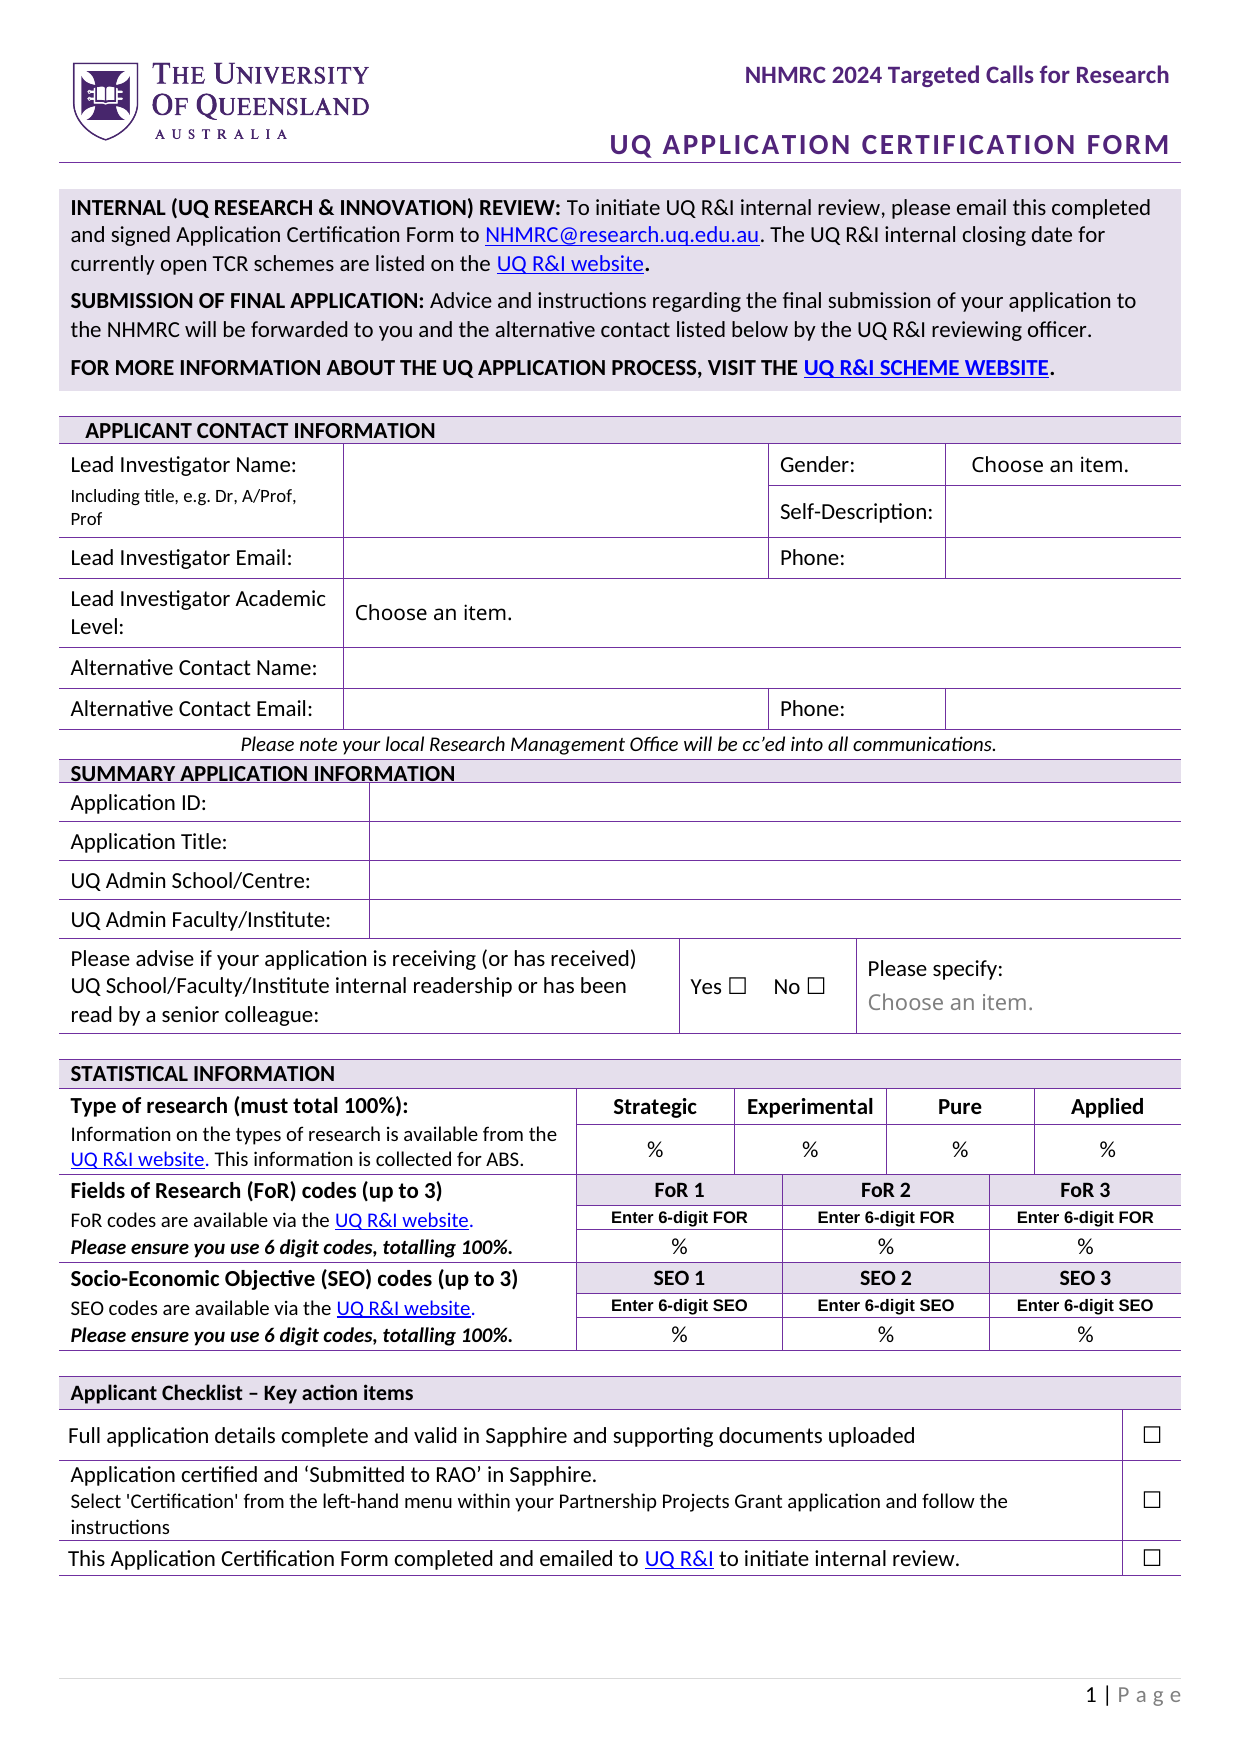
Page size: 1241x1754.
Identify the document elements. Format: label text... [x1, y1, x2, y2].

table_cell [370, 783, 1181, 821]
table_cell Applied [1035, 1089, 1181, 1124]
table_cell % [577, 1318, 782, 1350]
table_cell Application certified and ‘Submitted to RAO’ in Sapphire. Select 'Certification' from the left-hand menu within your Partnership Projects Grant application and follow the instructions [59, 1461, 1122, 1539]
table_cell Lead Investigator Name: Including title, e.g. Dr, A/Prof, Prof [59, 444, 343, 536]
table_cell [990, 1206, 1181, 1229]
table_cell [344, 444, 768, 536]
picture [70, 59, 370, 147]
table_cell FoR 2 [783, 1175, 989, 1205]
table_cell Lead Investigator Academic Level: [59, 579, 343, 646]
table_cell Phone: [769, 538, 945, 577]
table_cell [370, 900, 1181, 938]
table_header Applicant Checklist – Key action items [59, 1377, 1181, 1409]
table_cell [1123, 1461, 1181, 1539]
table_cell Gender: [769, 444, 945, 485]
table_cell Alternative Contact Email: [59, 689, 343, 728]
table_cell % [1035, 1125, 1181, 1174]
table_cell [946, 538, 1181, 577]
table_cell UQ Admin School/Centre: [59, 861, 369, 899]
table_header INTERNAL (UQ RESEARCH & INNOVATION) REVIEW: To initiate UQ R&I internal review, please email this completed and signed Application Certification Form to NHMRC@research.uq.edu.au. The UQ R&I internal closing date for currently open TCR schemes are listed on the UQ R&I website. SUBMISSION OF FINAL APPLICATION: Advice and instructions regarding the final submission of your application to the NHMRC will be forwarded to you and the alternative contact listed below by the UQ R&I reviewing officer. FOR MORE INFORMATION ABOUT THE UQ APPLICATION PROCESS, VISIT THE UQ R&I SCHEME WEBSITE. [59, 189, 1181, 391]
table_cell Socio-Economic Objective (SEO) codes (up to 3) SEO codes are available via the UQ R&I website. Please ensure you use 6 digit codes, totalling 100%. [59, 1263, 576, 1350]
table_cell Experimental [735, 1089, 886, 1124]
table_cell % [783, 1230, 989, 1262]
table_cell % [735, 1125, 886, 1174]
table_header STATISTICAL INFORMATION [59, 1060, 1181, 1088]
table_cell SEO 3 [990, 1263, 1181, 1293]
table_cell Strategic [577, 1089, 734, 1124]
table_cell % [990, 1230, 1181, 1262]
table_cell SEO 2 [783, 1263, 989, 1293]
table_cell Phone: [769, 689, 945, 728]
table_cell Self-Description: [769, 486, 945, 536]
table_cell [577, 1206, 782, 1229]
table_header SUMMARY APPLICATION INFORMATION [59, 760, 1181, 782]
table_cell [370, 861, 1181, 899]
table_cell UQ Admin Faculty/Institute: [59, 900, 369, 938]
table_cell Full application details complete and valid in Sapphire and supporting documents uploaded [59, 1410, 1122, 1460]
table_cell FoR 3 [990, 1175, 1181, 1205]
table_cell SEO 1 [577, 1263, 782, 1293]
table_cell [990, 1294, 1181, 1317]
table_cell [577, 1294, 782, 1317]
table_cell Yes No [680, 939, 856, 1033]
table_cell [344, 689, 768, 728]
table_cell FoR 1 [577, 1175, 782, 1205]
table_cell This Application Certification Form completed and emailed to UQ R&I to initiate internal review. [59, 1541, 1122, 1575]
table_cell [946, 689, 1181, 728]
table_cell Fields of Research (FoR) codes (up to 3) FoR codes are available via the UQ R&I website. Please ensure you use 6 digit codes, totalling 100%. [59, 1175, 576, 1262]
table_cell [370, 822, 1181, 860]
text Please note your local Research Management Office will be cc’ed into all communications. [59, 731, 1181, 757]
table_cell % [990, 1318, 1181, 1350]
table_cell [1123, 1410, 1181, 1460]
table_header APPLICANT CONTACT INFORMATION [59, 417, 1181, 443]
table_cell Application Title: [59, 822, 369, 860]
table_cell Type of research (must total 100%): Information on the types of research is available from the UQ R&I website. This information is collected for ABS. [59, 1089, 576, 1174]
table_cell [344, 538, 768, 577]
table_cell % [887, 1125, 1034, 1174]
table_cell Please specify: [857, 939, 1181, 1033]
table_cell Application ID: [59, 783, 369, 821]
table_cell [946, 486, 1181, 536]
table_cell Pure [887, 1089, 1034, 1124]
table_cell [783, 1206, 989, 1229]
table_cell % [783, 1318, 989, 1350]
table_cell Alternative Contact Name: [59, 648, 343, 687]
table_cell [783, 1294, 989, 1317]
table_cell [344, 648, 1181, 687]
table_cell Please advise if your application is receiving (or has received) UQ School/Faculty/Institute internal readership or has been read by a senior colleague: [59, 939, 679, 1033]
table_cell % [577, 1230, 782, 1262]
table_cell Lead Investigator Email: [59, 538, 343, 577]
table_cell % [577, 1125, 734, 1174]
